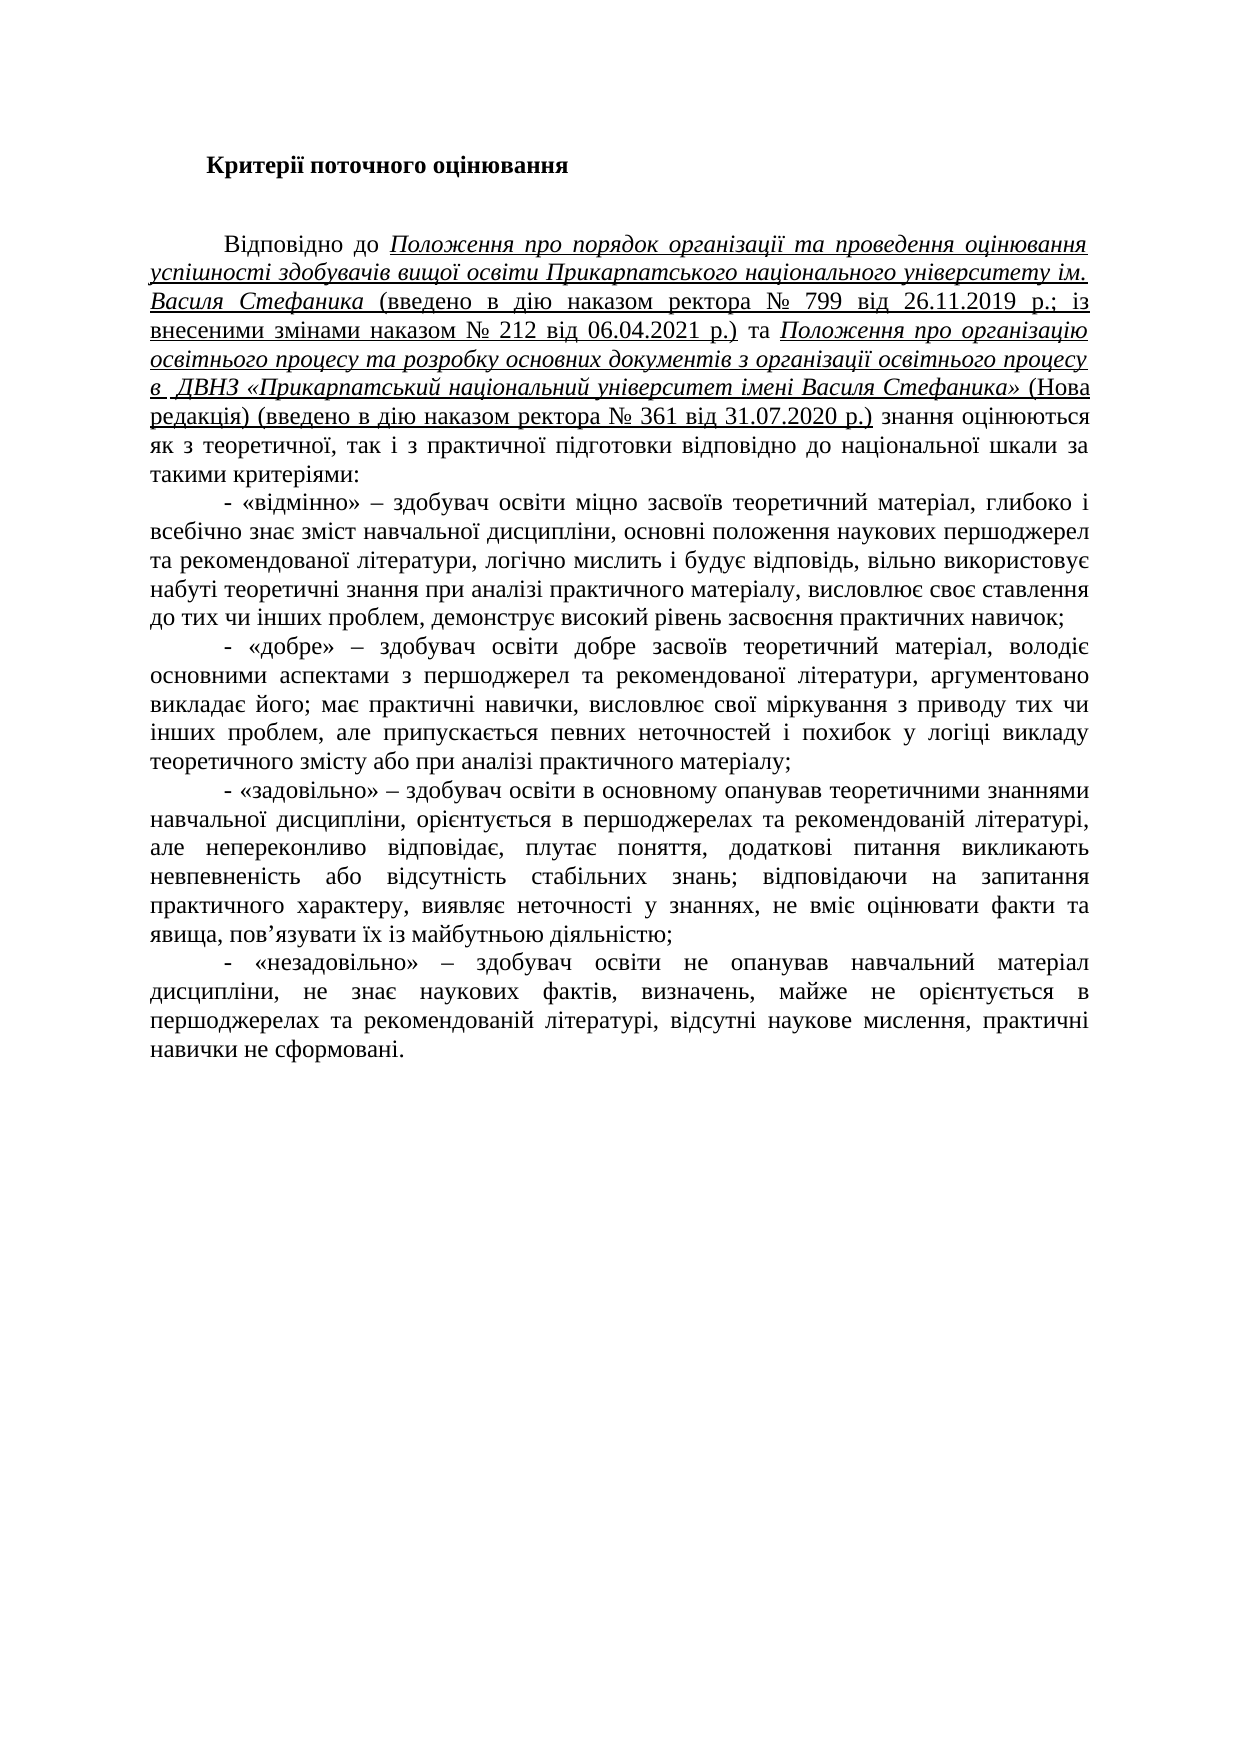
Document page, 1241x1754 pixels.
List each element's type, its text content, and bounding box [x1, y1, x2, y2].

text Відповідно до Положення про порядок організації та проведення оцінювання успішності здобувачів вищої освіти Прикарпатського національного університету ім. Василя Стефаника (введено в дію наказом ректора № 799 від 26.11.2019 р.; із внесеними змінами наказом № 212 від 06.04.2021 р.) та Положення про організацію освітнього процесу та розробку основних документів з організації освітнього процесу в ДВНЗ «Прикарпатський національний університет імені Василя Стефаника» (Нова редакція) (введено в дію наказом ректора № 361 від 31.07.2020 р.) знання оцінюються як з теоретичної, так і з практичної підготовки відповідно до національної шкали за такими критеріями: [150, 313, 1090, 487]
text - «незадовільно» – здобувач освіти не опанував навчальний матеріал дисципліни, не знає наукових фактів, визначень, майже не орієнтується в першоджерелах та рекомендованій літературі, відсутні наукове мислення, практичні навички не сформовані. [150, 947, 1090, 1062]
text - «відмінно» – здобувач освіти міцно засвоїв теоретичний матеріал, глибоко і всебічно знає зміст навчальної дисципліни, основні положення наукових першоджерел та рекомендованої літератури, логічно мислить і будує відповідь, вільно використовує набуті теоретичні знання при аналізі практичного матеріалу, висловлює своє ставлення до тих чи інших проблем, демонструє високий рівень засвоєння практичних навичок; [150, 487, 1090, 631]
text Критерії поточного оцінювання [150, 150, 1090, 179]
text Відповідно до Положення про порядок організації та проведення оцінювання успішності здобувачів вищої освіти Прикарпатського національного університету ім. Василя Стефаника (введено в дію наказом ректора № 799 від 26.11.2019 р.; із внесеними змінами наказом № 212 від 06.04.2021 р.) та Положення про організацію освітнього процесу та розробку основних документів з організації освітнього процесу в ДВНЗ «Прикарпатський національний університет імені Василя Стефаника» (Нова редакція) (введено в дію наказом ректора № 361 від 31.07.2020 р.) знання оцінюються як з теоретичної, так і з практичної підготовки відповідно до національної шкали за такими критеріями: [150, 229, 1090, 311]
text - «добре» – здобувач освіти добре засвоїв теоретичний матеріал, володіє основними аспектами з першоджерел та рекомендованої літератури, аргументовано викладає його; має практичні навички, висловлює свої міркування з приводу тих чи інших проблем, але припускається певних неточностей і похибок у логіці викладу теоретичного змісту або при аналізі практичного матеріалу; [150, 631, 1090, 775]
text - «задовільно» – здобувач освіти в основному опанував теоретичними знаннями навчальної дисципліни, орієнтується в першоджерелах та рекомендованій літературі, але непереконливо відповідає, плутає поняття, додаткові питання викликають невпевненість або відсутність стабільних знань; відповідаючи на запитання практичного характеру, виявляє неточності у знаннях, не вміє оцінювати факти та явища, пов’язувати їх із майбутньою діяльністю; [150, 775, 1090, 947]
